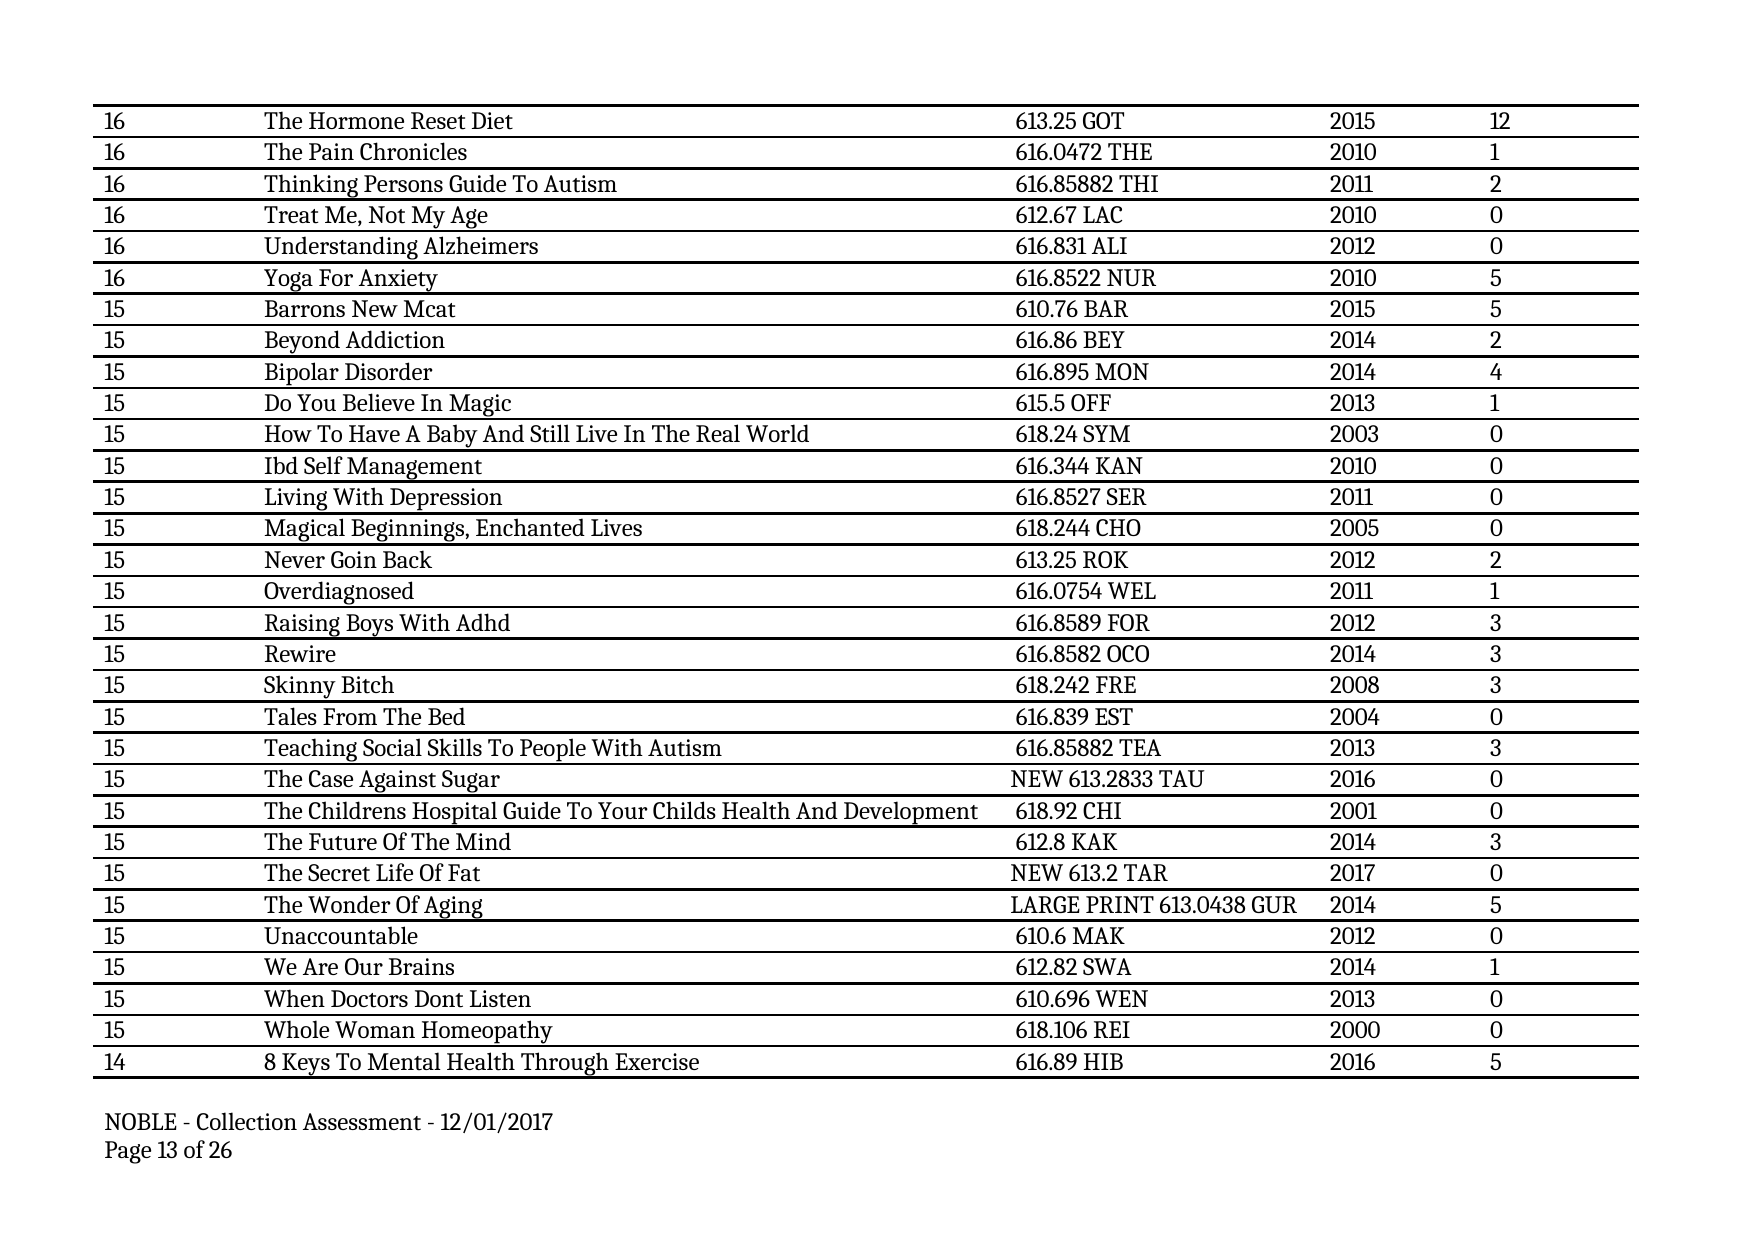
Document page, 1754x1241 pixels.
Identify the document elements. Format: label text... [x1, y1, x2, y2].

table_cell 616.89 HIB [999, 1047, 1319, 1076]
table_cell 15 [93, 452, 253, 480]
table_cell 616.839 EST [999, 703, 1319, 731]
table_cell Magical Beginnings, Enchanted Lives [253, 515, 999, 543]
table_cell Barrons New Mcat [253, 295, 999, 324]
table_cell 2013 [1319, 734, 1478, 763]
table_cell Ibd Self Management [253, 452, 999, 480]
table_cell 616.86 BEY [999, 326, 1319, 355]
table_cell 2014 [1319, 953, 1478, 982]
table_cell 15 [93, 734, 253, 763]
table_cell 14 [93, 1047, 253, 1076]
table_cell 15 [93, 985, 253, 1013]
table_cell Never Goin Back [253, 546, 999, 574]
table_cell 1 [1479, 138, 1638, 167]
table_cell 2017 [1319, 859, 1478, 888]
table_cell 15 [93, 640, 253, 668]
table_cell 4 [1479, 358, 1638, 386]
table_cell 2013 [1319, 389, 1478, 418]
table_cell 3 [1479, 640, 1638, 668]
table_cell 618.24 SYM [999, 420, 1319, 449]
table_cell 15 [93, 953, 253, 982]
table_cell 2011 [1319, 483, 1478, 512]
table_cell 2016 [1319, 1047, 1478, 1076]
table_cell 618.92 CHI [999, 797, 1319, 825]
table_cell 1 [1479, 389, 1638, 418]
table_cell 0 [1479, 765, 1638, 794]
table_cell 0 [1479, 1016, 1638, 1045]
table_cell Yoga For Anxiety [253, 264, 999, 292]
table_cell 16 [93, 107, 253, 136]
table_cell LARGE PRINT 613.0438 GUR [999, 891, 1319, 919]
table_cell 15 [93, 765, 253, 794]
table_cell 0 [1479, 483, 1638, 512]
table_cell 613.25 ROK [999, 546, 1319, 574]
table_cell 616.85882 THI [999, 170, 1319, 198]
table_cell 2014 [1319, 358, 1478, 386]
table_cell 0 [1479, 515, 1638, 543]
table_cell 612.82 SWA [999, 953, 1319, 982]
table_cell When Doctors Dont Listen [253, 985, 999, 1013]
table_cell 615.5 OFF [999, 389, 1319, 418]
table_cell 610.696 WEN [999, 985, 1319, 1013]
table_cell 2008 [1319, 671, 1478, 700]
table_cell 0 [1479, 797, 1638, 825]
table_cell 0 [1479, 922, 1638, 951]
table_cell 2010 [1319, 201, 1478, 229]
table_cell 3 [1479, 734, 1638, 763]
table_cell 2011 [1319, 577, 1478, 606]
table_cell 2010 [1319, 264, 1478, 292]
table_cell 1 [1479, 953, 1638, 982]
table_cell Rewire [253, 640, 999, 668]
table_cell The Future Of The Mind [253, 828, 999, 857]
table_cell 15 [93, 295, 253, 324]
table_cell 613.25 GOT [999, 107, 1319, 136]
table_cell 616.831 ALI [999, 232, 1319, 261]
table_cell 2 [1479, 546, 1638, 574]
table_cell 15 [93, 420, 253, 449]
table_cell 618.242 FRE [999, 671, 1319, 700]
table_cell 16 [93, 138, 253, 167]
table_cell Skinny Bitch [253, 671, 999, 700]
table_cell 0 [1479, 232, 1638, 261]
table_cell 15 [93, 1016, 253, 1045]
table_cell 15 [93, 671, 253, 700]
table_cell 612.67 LAC [999, 201, 1319, 229]
table_cell 2015 [1319, 107, 1478, 136]
table_cell The Wonder Of Aging [253, 891, 999, 919]
table_cell Tales From The Bed [253, 703, 999, 731]
table_cell 3 [1479, 671, 1638, 700]
table_cell 16 [93, 201, 253, 229]
table_cell NEW 613.2 TAR [999, 859, 1319, 888]
table_cell 5 [1479, 264, 1638, 292]
table_cell Raising Boys With Adhd [253, 608, 999, 637]
table_cell 610.76 BAR [999, 295, 1319, 324]
table_cell 1 [1479, 577, 1638, 606]
table_cell 0 [1479, 703, 1638, 731]
table_cell 616.0472 THE [999, 138, 1319, 167]
table_cell 15 [93, 859, 253, 888]
table_cell 2012 [1319, 922, 1478, 951]
table_cell 2014 [1319, 640, 1478, 668]
table_cell Teaching Social Skills To People With Autism [253, 734, 999, 763]
table_cell Do You Believe In Magic [253, 389, 999, 418]
table_cell 15 [93, 389, 253, 418]
table_cell How To Have A Baby And Still Live In The Real World [253, 420, 999, 449]
table_cell The Case Against Sugar [253, 765, 999, 794]
table_cell Bipolar Disorder [253, 358, 999, 386]
table_cell Treat Me, Not My Age [253, 201, 999, 229]
table_cell The Childrens Hospital Guide To Your Childs Health And Development [253, 797, 999, 825]
table_cell 5 [1479, 891, 1638, 919]
table_cell 610.6 MAK [999, 922, 1319, 951]
table_cell 16 [93, 170, 253, 198]
table_cell 2000 [1319, 1016, 1478, 1045]
table_cell 618.106 REI [999, 1016, 1319, 1045]
table_cell Whole Woman Homeopathy [253, 1016, 999, 1045]
table_cell 15 [93, 797, 253, 825]
table_cell 2014 [1319, 326, 1478, 355]
table_cell 2011 [1319, 170, 1478, 198]
table_cell 15 [93, 483, 253, 512]
table_cell 16 [93, 264, 253, 292]
table_cell 3 [1479, 828, 1638, 857]
table_cell Beyond Addiction [253, 326, 999, 355]
table_cell 15 [93, 546, 253, 574]
table_cell 0 [1479, 420, 1638, 449]
table_cell 2012 [1319, 546, 1478, 574]
table_cell 618.244 CHO [999, 515, 1319, 543]
table_cell 2010 [1319, 452, 1478, 480]
table_cell 15 [93, 703, 253, 731]
table_cell 15 [93, 515, 253, 543]
table_cell 0 [1479, 201, 1638, 229]
table_cell 0 [1479, 985, 1638, 1013]
table_cell 5 [1479, 295, 1638, 324]
table_cell 15 [93, 326, 253, 355]
table_cell 2014 [1319, 891, 1478, 919]
table_cell 15 [93, 891, 253, 919]
table_cell 16 [93, 232, 253, 261]
table_cell Unaccountable [253, 922, 999, 951]
table_cell 2001 [1319, 797, 1478, 825]
table_cell 2015 [1319, 295, 1478, 324]
table_cell 2003 [1319, 420, 1478, 449]
table_cell 616.8527 SER [999, 483, 1319, 512]
table_cell 2016 [1319, 765, 1478, 794]
table_cell 2005 [1319, 515, 1478, 543]
table_cell The Pain Chronicles [253, 138, 999, 167]
table_cell The Hormone Reset Diet [253, 107, 999, 136]
table_cell 0 [1479, 452, 1638, 480]
table_cell 12 [1479, 107, 1638, 136]
table_cell 616.8522 NUR [999, 264, 1319, 292]
table_cell 616.8589 FOR [999, 608, 1319, 637]
table_cell 2013 [1319, 985, 1478, 1013]
table_cell We Are Our Brains [253, 953, 999, 982]
table_cell 0 [1479, 859, 1638, 888]
table_cell 616.85882 TEA [999, 734, 1319, 763]
table_cell 15 [93, 577, 253, 606]
table_cell 616.895 MON [999, 358, 1319, 386]
table_cell 15 [93, 608, 253, 637]
table_cell Understanding Alzheimers [253, 232, 999, 261]
table_cell 2 [1479, 326, 1638, 355]
table_cell NEW 613.2833 TAU [999, 765, 1319, 794]
table_cell 2 [1479, 170, 1638, 198]
table_cell 15 [93, 922, 253, 951]
table_cell Overdiagnosed [253, 577, 999, 606]
table_cell 2012 [1319, 232, 1478, 261]
table_cell Thinking Persons Guide To Autism [253, 170, 999, 198]
table_cell 612.8 KAK [999, 828, 1319, 857]
table_cell 5 [1479, 1047, 1638, 1076]
table_cell 616.8582 OCO [999, 640, 1319, 668]
table_cell 8 Keys To Mental Health Through Exercise [253, 1047, 999, 1076]
table_cell 616.344 KAN [999, 452, 1319, 480]
table_cell 2010 [1319, 138, 1478, 167]
table_cell The Secret Life Of Fat [253, 859, 999, 888]
table_cell 2012 [1319, 608, 1478, 637]
table_cell 15 [93, 358, 253, 386]
table_cell 3 [1479, 608, 1638, 637]
table_cell 2014 [1319, 828, 1478, 857]
table_cell 15 [93, 828, 253, 857]
table_cell Living With Depression [253, 483, 999, 512]
table_cell 2004 [1319, 703, 1478, 731]
table_cell 616.0754 WEL [999, 577, 1319, 606]
